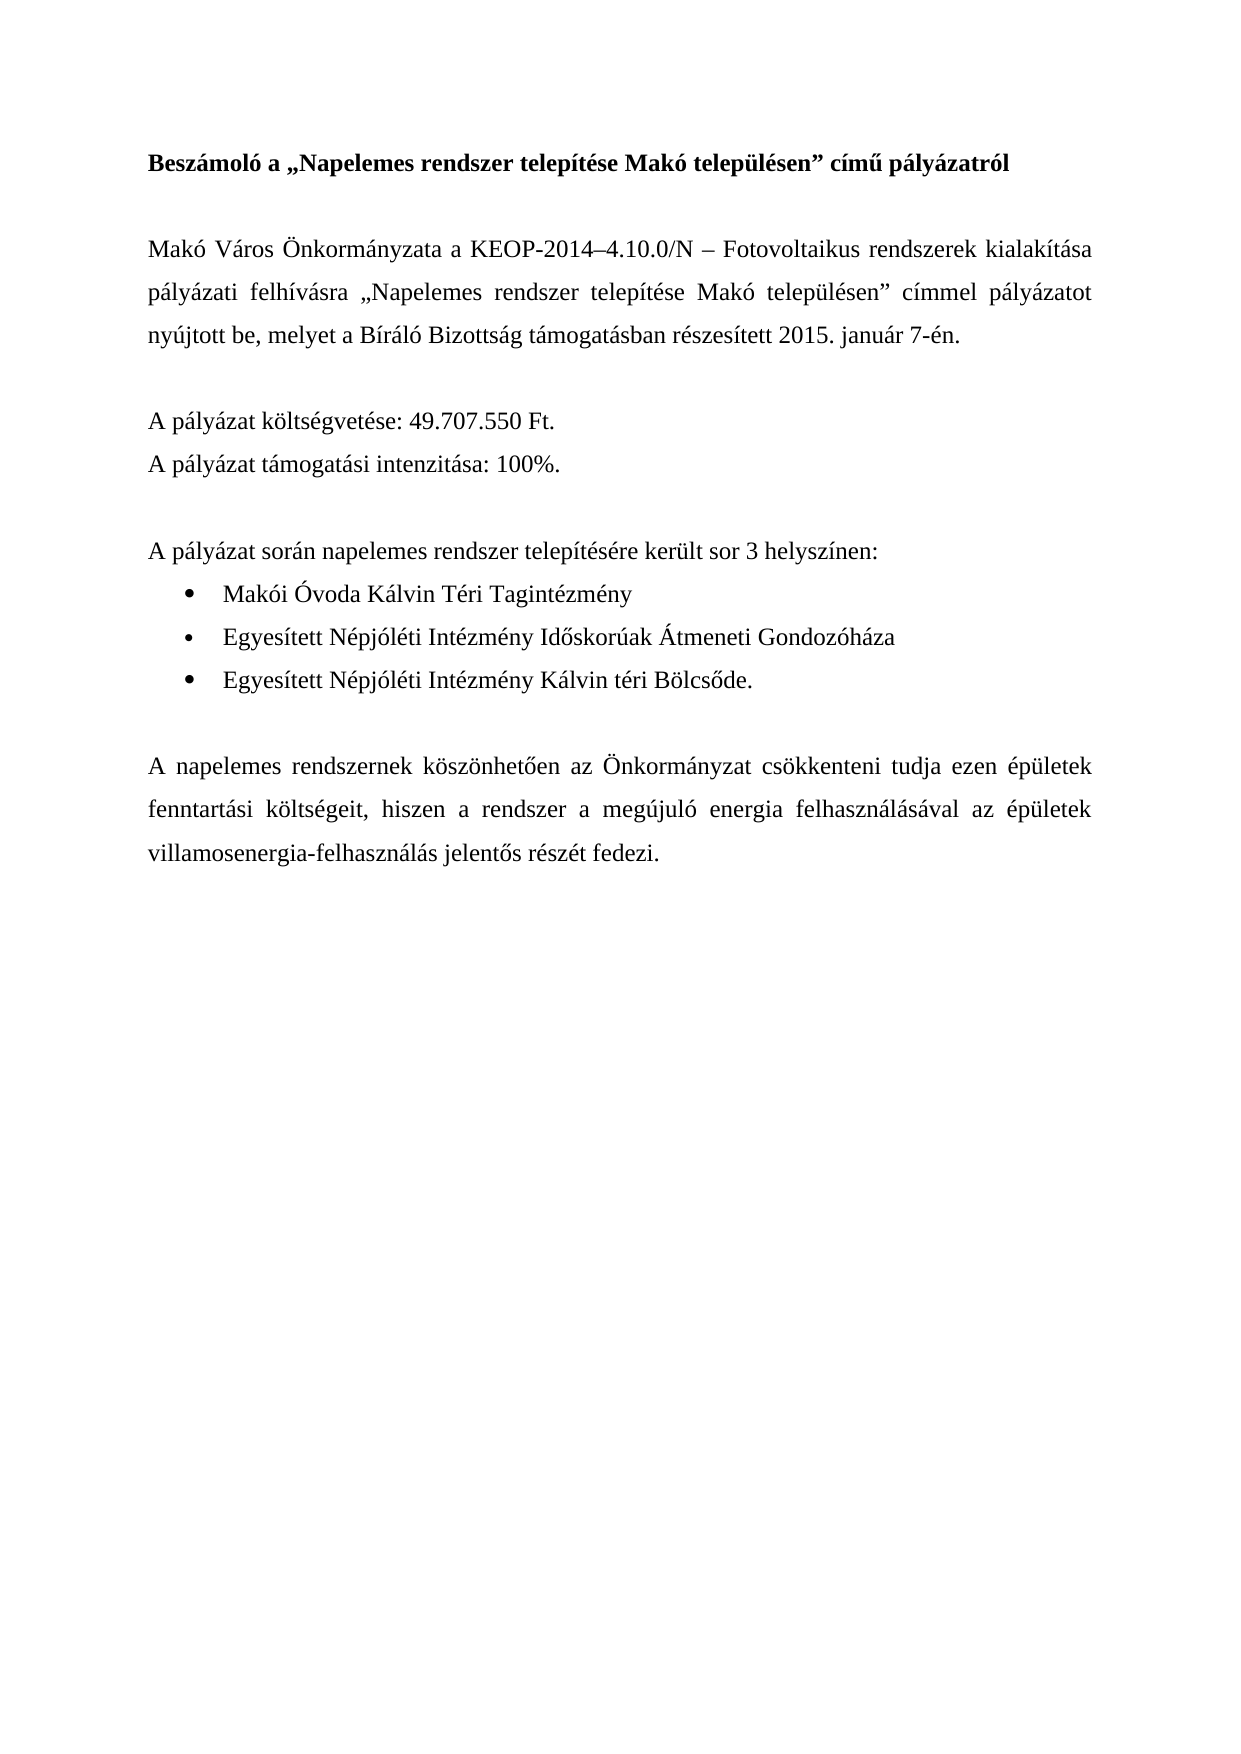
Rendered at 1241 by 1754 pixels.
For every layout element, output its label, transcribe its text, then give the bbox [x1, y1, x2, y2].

list Egyesített Népjóléti Intézmény Időskorúak Átmeneti Gondozóháza [185, 622, 1093, 651]
text A pályázat során napelemes rendszer telepítésére került sor 3 helyszínen: [148, 536, 1093, 564]
text A pályázat költségvetése: . [148, 406, 1093, 435]
list Makói Óvoda Kálvin Téri Tagintézmény [185, 579, 1093, 608]
text Makó Város Önkormányzata a KEOP-2014–4.10.0/N – Fotovoltaikus rendszerek kialakítása pályázati felhívásra „Napelemes rendszer telepítése Makó településen” címmel pályázatot nyújtott be, melyet a Bíráló Bizottság támogatásban részesített 2015. január 7-én. [148, 234, 1093, 349]
text Beszámoló a „Napelemes rendszer telepítése Makó településen” című pályázatról [148, 148, 1093, 176]
list Egyesített Népjóléti Intézmény Kálvin téri Bölcsőde. [185, 665, 1093, 694]
text A napelemes rendszernek köszönhetően az Önkormányzat csökkenteni tudja ezen épületek fenntartási költségeit, hiszen a rendszer a megújuló energia felhasználásával az épületek villamosenergia-felhasználás jelentős részét fedezi. [148, 751, 1093, 866]
text A pályázat támogatási intenzitása: 100%. [148, 449, 1093, 478]
